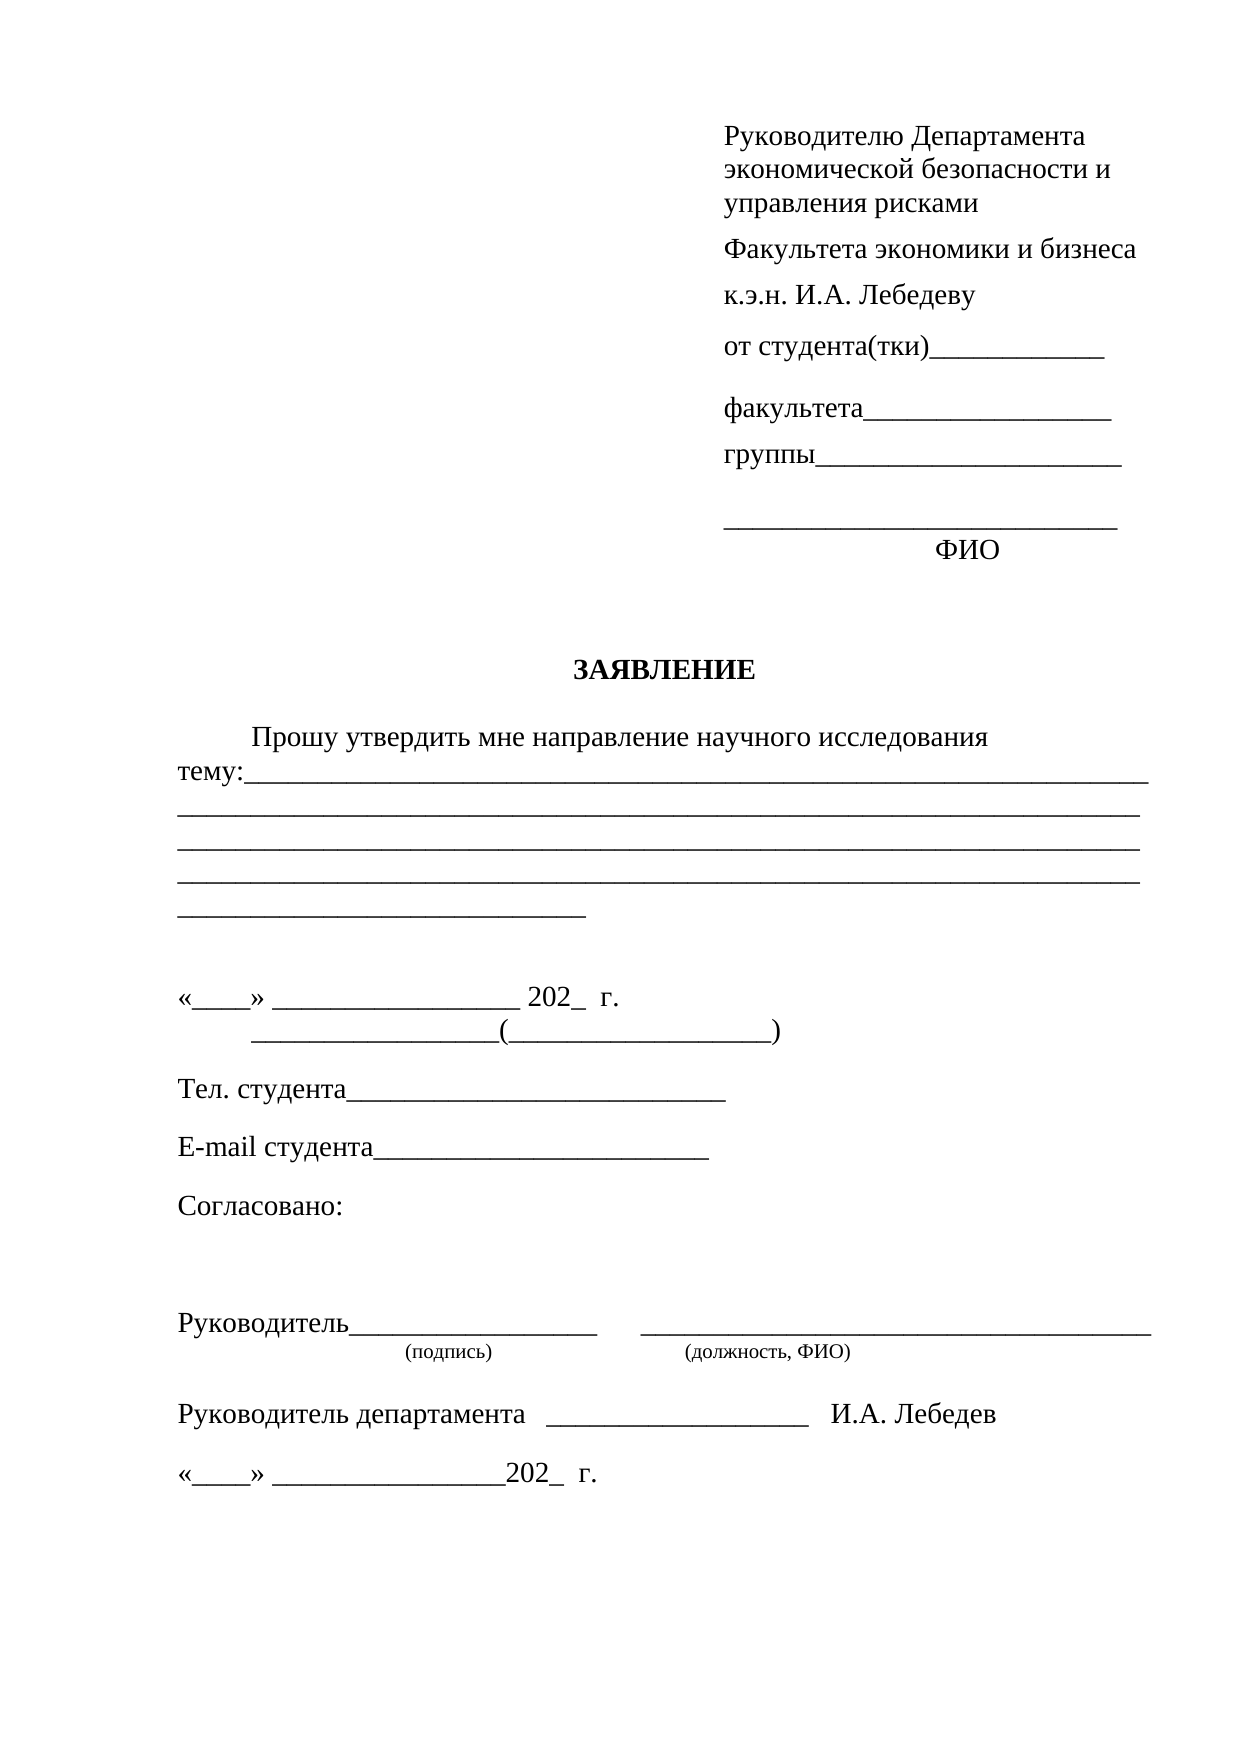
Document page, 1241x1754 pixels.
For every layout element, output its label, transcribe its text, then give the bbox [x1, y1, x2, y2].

text ФИО [723, 532, 1152, 566]
text (подпись) (должность, ФИО) [177, 1339, 1152, 1363]
text Факультета экономики и бизнеса [723, 231, 1152, 265]
text группы_____________________ [723, 436, 1152, 470]
text от студента(тки)____________ [723, 328, 1152, 361]
text Руководитель_________________ ___________________________________ [177, 1305, 1152, 1339]
text к.э.н. И.А. Лебедеву [723, 277, 1152, 311]
text ЗАЯВЛЕНИЕ [177, 652, 1152, 686]
text Руководитель департамента __________________ И.А. Лебедев [177, 1396, 1152, 1430]
text Руководителю Департамента экономической безопасности и управления рисками [723, 118, 1152, 219]
text факультета_________________ [723, 390, 1152, 424]
text Согласовано: [177, 1188, 1152, 1222]
text ___________________________ [723, 470, 1152, 532]
text «____» ________________202_ г. [177, 1455, 1152, 1488]
text Прошу утвердить мне направление научного исследования тему:________________________________________________________________________________________________________________________________________________________________________________________________________________________________________________________________________________________________ [177, 719, 1152, 920]
text «____» _________________ 202_ г. _________________(__________________) [177, 979, 1152, 1046]
text Тел. студента__________________________ [177, 1071, 1152, 1104]
text E-mail студента_______________________ [177, 1129, 1152, 1163]
